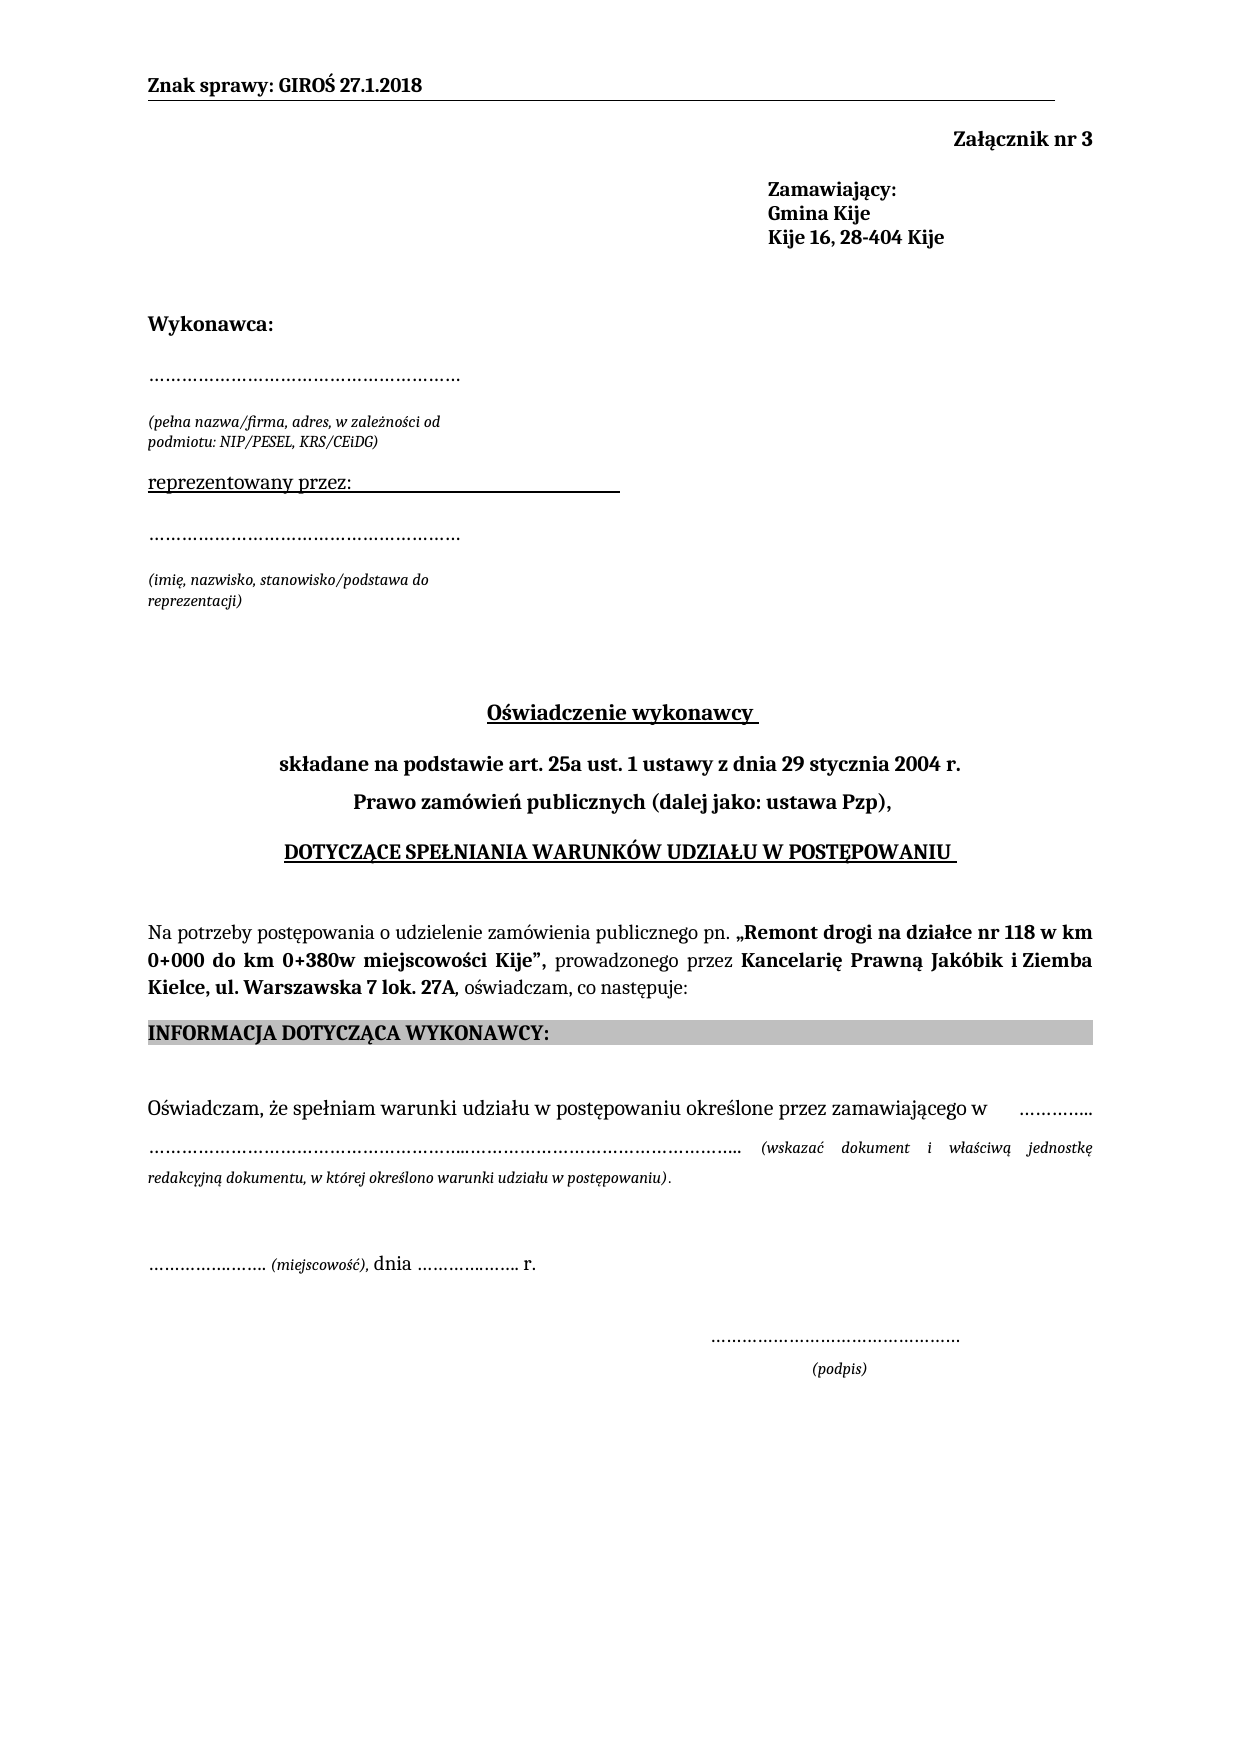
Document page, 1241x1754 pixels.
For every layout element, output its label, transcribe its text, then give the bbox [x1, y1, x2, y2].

text ………………………………………………… [148, 520, 472, 546]
text Kije 16, 28-404 Kije [768, 226, 1093, 249]
text Prawo zamówień publicznych (dalej jako: ustawa Pzp), [148, 789, 1093, 815]
text ………………………………………………… [148, 362, 472, 387]
text Zamawiający: [694, 178, 1093, 202]
text INFORMACJA DOTYCZĄCA WYKONAWCY: [148, 1020, 1093, 1045]
text Wykonawca: [148, 311, 1093, 336]
text (podpis) [738, 1359, 1093, 1379]
text (imię, nazwisko, stanowisko/podstawa do reprezentacji) [148, 571, 472, 611]
text Załącznik nr 3 [694, 127, 1093, 152]
text Oświadczenie wykonawcy [148, 700, 1093, 726]
text Oświadczam, że spełniam warunki udziału w postępowaniu określone przez zamawiającego w …………..…………………………………………………..………………………………………….. (wskazać dokument i właściwą jednostkę redakcyjną dokumentu, w której określono warunki udziału w postępowaniu). [148, 1096, 1093, 1188]
text …………….……. (miejscowość), dnia ………….……. r. [148, 1252, 1093, 1276]
text składane na podstawie art. 25a ust. 1 ustawy z dnia 29 stycznia 2004 r. [148, 752, 1093, 777]
text Gmina Kije [768, 202, 1093, 226]
text DOTYCZĄCE SPEŁNIANIA WARUNKÓW UDZIAŁU W POSTĘPOWANIU [148, 840, 1093, 907]
text (pełna nazwa/firma, adres, w zależności od podmiotu: NIP/PESEL, KRS/CEiDG) [148, 412, 472, 452]
text Na potrzeby postępowania o udzielenie zamówienia publicznego pn. „Remont drogi na działce nr 118 w km 0+000 do km 0+380w miejscowości Kije”, prowadzonego przez Kancelarię Prawną Jakóbik i Ziemba Kielce, ul. Warszawska 7 lok. 27A, oświadczam, co następuje: [148, 921, 1093, 1000]
text ………………………………………… [148, 1323, 1093, 1347]
text reprezentowany przez: [148, 470, 1093, 495]
